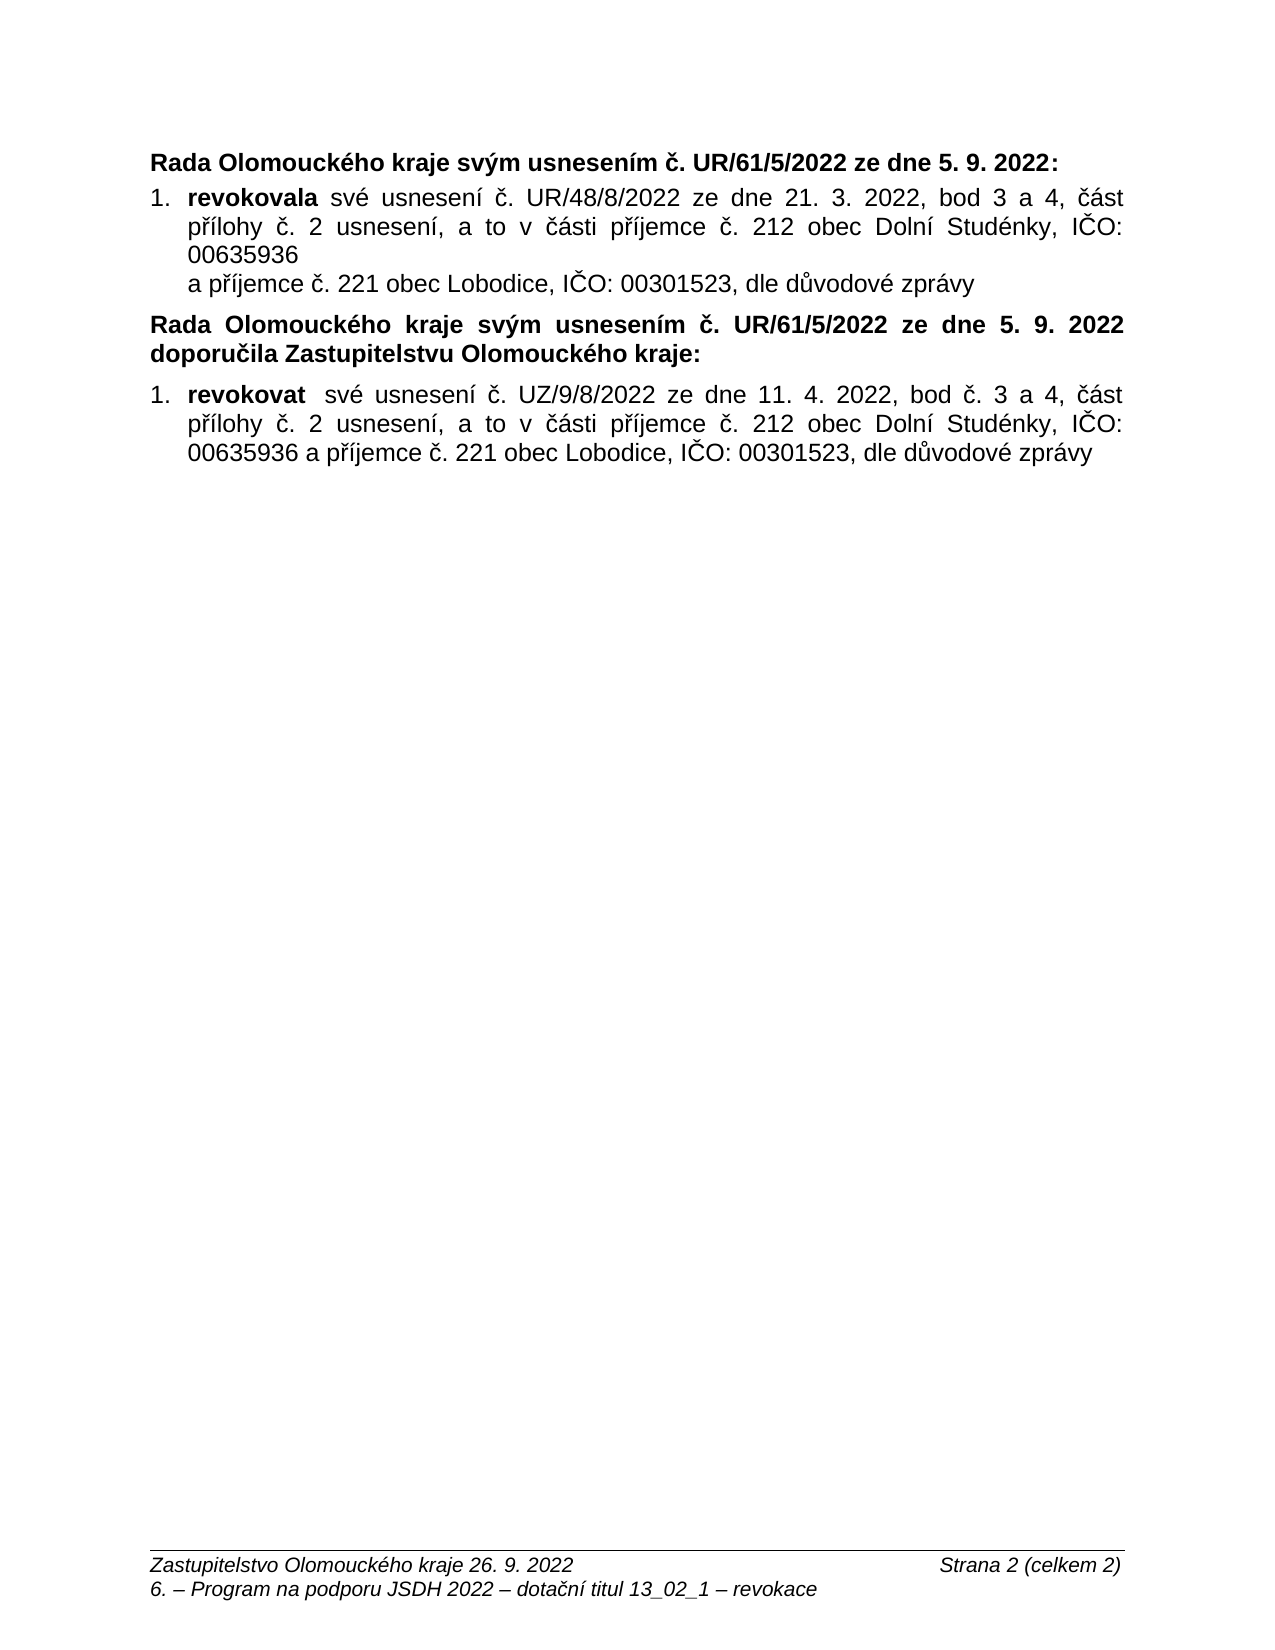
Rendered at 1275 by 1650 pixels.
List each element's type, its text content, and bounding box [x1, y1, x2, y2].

list revokovala své usnesení č. UR/48/8/2022 ze dne 21. 3. 2022, bod 3 a 4, část přílohy č. 2 usnesení, a to v části příjemce č. 212 obec Dolní Studénky, IČO: 00635936 a příjemce č. 221 obec Lobodice, IČO: 00301523, dle důvodové zprávy [150, 183, 1125, 298]
list revokovat své usnesení č. UZ/9/8/2022 ze dne 11. 4. 2022, bod č. 3 a 4, část přílohy č. 2 usnesení, a to v části příjemce č. 212 obec Dolní Studénky, IČO: 00635936 a příjemce č. 221 obec Lobodice, IČO: 00301523, dle důvodové zprávy [150, 380, 1125, 466]
text Rada Olomouckého kraje svým usnesením č. UR/61/5/2022 ze dne 5. 9. 2022: [150, 148, 1125, 176]
text Rada Olomouckého kraje svým usnesením č. UR/61/5/2022 ze dne 5. 9. 2022 doporučila Zastupitelstvu Olomouckého kraje: [150, 310, 1125, 368]
